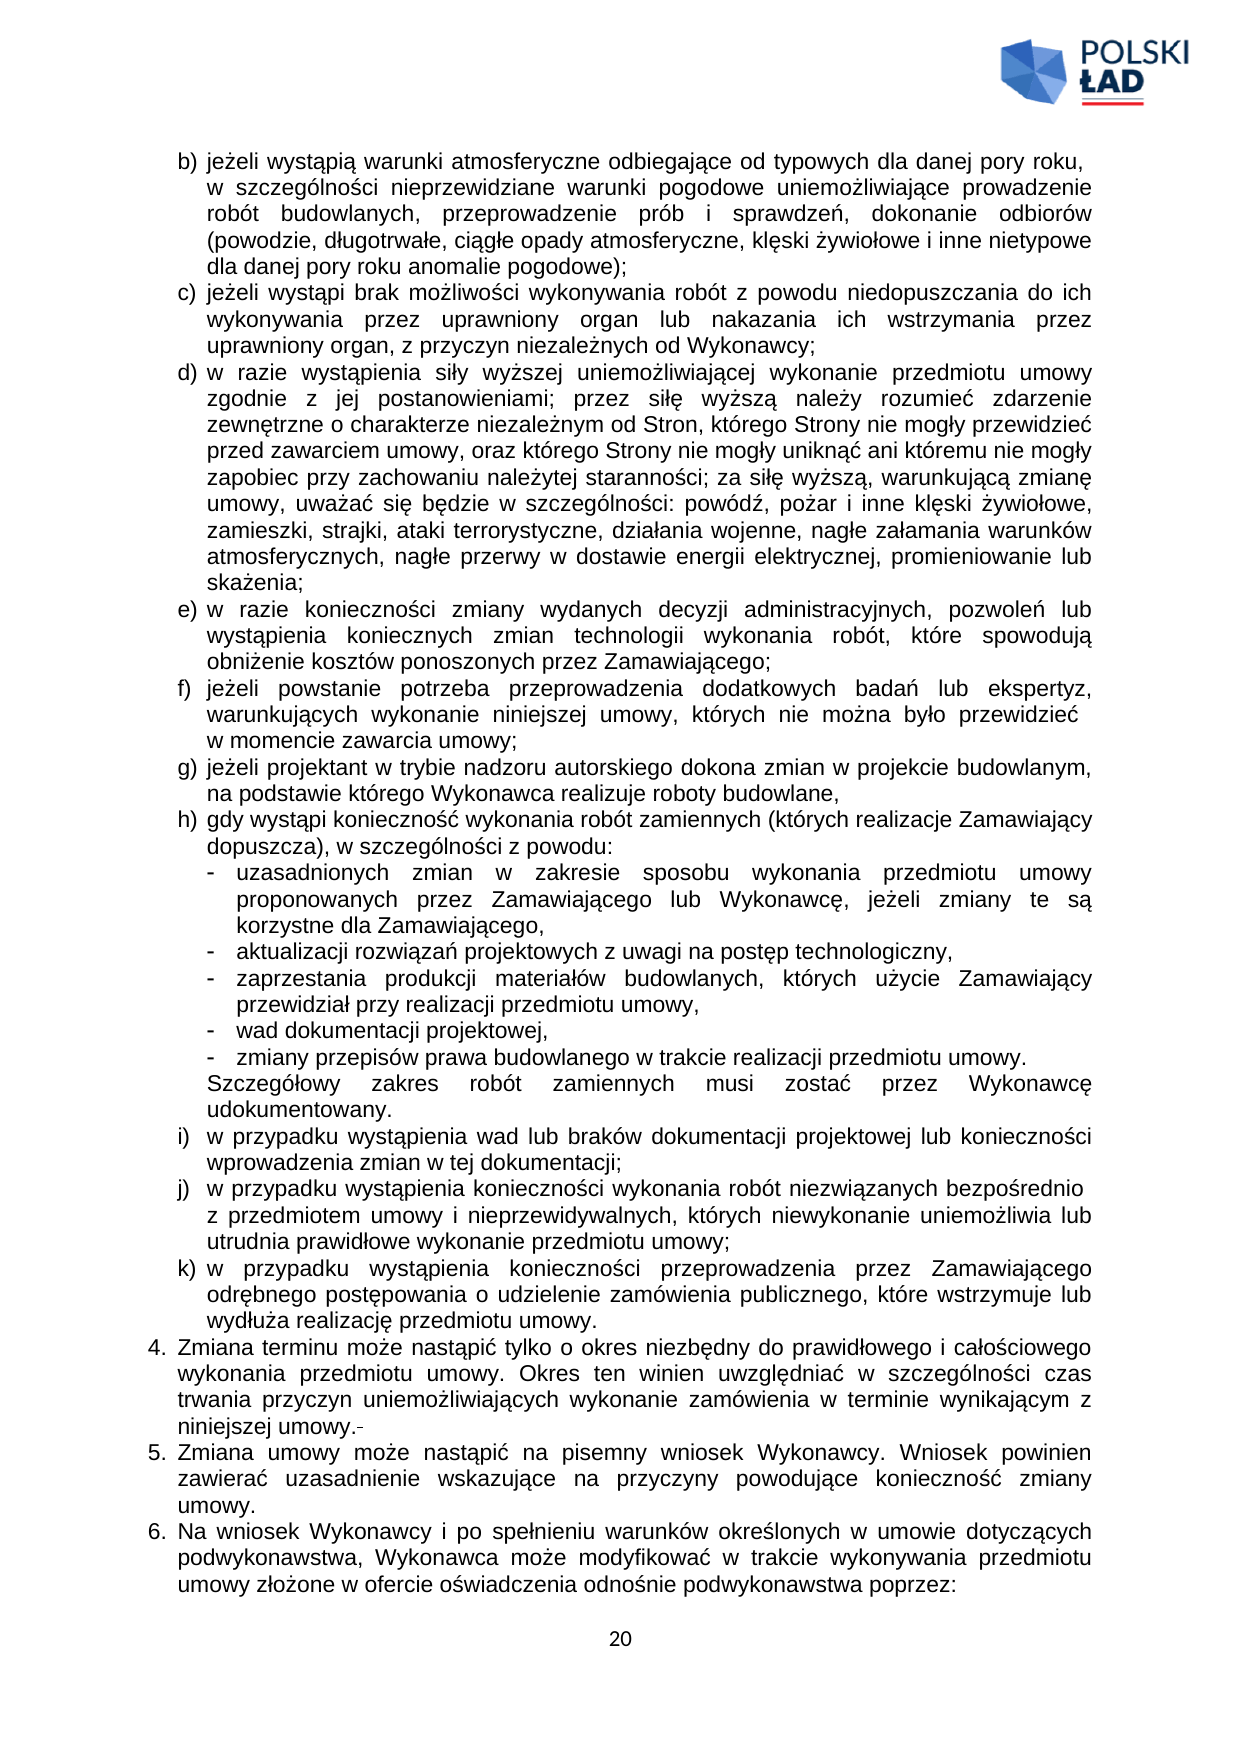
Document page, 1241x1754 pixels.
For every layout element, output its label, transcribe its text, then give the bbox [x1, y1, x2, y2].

picture [995, 31, 1193, 111]
list w razie wystąpienia siły wyższej uniemożliwiającej wykonanie przedmiotu umowy zgodnie z jej postanowieniami; przez siłę wyższą należy rozumieć zdarzenie zewnętrzne o charakterze niezależnym od Stron, którego Strony nie mogły przewidzieć przed zawarciem umowy, oraz którego Strony nie mogły uniknąć ani któremu nie mogły zapobiec przy zachowaniu należytej staranności; za siłę wyższą, warunkującą zmianę umowy, uważać się będzie w szczególności: powódź, pożar i inne klęski żywiołowe, zamieszki, strajki, ataki terrorystyczne, działania wojenne, nagłe załamania warunków atmosferycznych, nagłe przerwy w dostawie energii elektrycznej, promieniowanie lub skażenia; [177, 358, 1093, 596]
list aktualizacji rozwiązań projektowych z uwagi na postęp technologiczny, [207, 938, 1093, 964]
list w przypadku wystąpienia wad lub braków dokumentacji projektowej lub konieczności wprowadzenia zmian w tej dokumentacji; [177, 1123, 1093, 1175]
list wad dokumentacji projektowej, [207, 1017, 1093, 1044]
list zmiany przepisów prawa budowlanego w trakcie realizacji przedmiotu umowy. [207, 1044, 1093, 1070]
list jeżeli wystąpią warunki atmosferyczne odbiegające od typowych dla danej pory roku, w szczególności nieprzewidziane warunki pogodowe uniemożliwiające prowadzenie robót budowlanych, przeprowadzenie prób i sprawdzeń, dokonanie odbiorów (powodzie, długotrwałe, ciągłe opady atmosferyczne, klęski żywiołowe i inne nietypowe dla danej pory roku anomalie pogodowe); [177, 148, 1093, 279]
list zaprzestania produkcji materiałów budowlanych, których użycie Zamawiający przewidział przy realizacji przedmiotu umowy, [207, 964, 1093, 1017]
list Zmiana terminu może nastąpić tylko o okres niezbędny do prawidłowego i całościowego wykonania przedmiotu umowy. Okres ten winien uwzględniać w szczególności czas trwania przyczyn uniemożliwiających wykonanie zamówienia w terminie wynikającym z niniejszej umowy. [148, 1333, 1093, 1439]
list jeżeli projektant w trybie nadzoru autorskiego dokona zmian w projekcie budowlanym, na podstawie którego Wykonawca realizuje roboty budowlane, [177, 754, 1093, 806]
list w razie konieczności zmiany wydanych decyzji administracyjnych, pozwoleń lub wystąpienia koniecznych zmian technologii wykonania robót, które spowodują obniżenie kosztów ponoszonych przez Zamawiającego; [177, 596, 1093, 675]
list jeżeli powstanie potrzeba przeprowadzenia dodatkowych badań lub ekspertyz, warunkujących wykonanie niniejszej umowy, których nie można było przewidzieć w momencie zawarcia umowy; [177, 675, 1093, 754]
list uzasadnionych zmian w zakresie sposobu wykonania przedmiotu umowy proponowanych przez Zamawiającego lub Wykonawcę, jeżeli zmiany te są korzystne dla Zamawiającego, [207, 859, 1093, 938]
list jeżeli wystąpi brak możliwości wykonywania robót z powodu niedopuszczania do ich wykonywania przez uprawniony organ lub nakazania ich wstrzymania przez uprawniony organ, z przyczyn niezależnych od Wykonawcy; [177, 279, 1093, 358]
list Na wniosek Wykonawcy i po spełnieniu warunków określonych w umowie dotyczących podwykonawstwa, Wykonawca może modyfikować w trakcie wykonywania przedmiotu umowy złożone w ofercie oświadczenia odnośnie podwykonawstwa poprzez: [148, 1518, 1093, 1597]
list w przypadku wystąpienia konieczności przeprowadzenia przez Zamawiającego odrębnego postępowania o udzielenie zamówienia publicznego, które wstrzymuje lub wydłuża realizację przedmiotu umowy. [177, 1254, 1093, 1333]
text Szczegółowy zakres robót zamiennych musi zostać przez Wykonawcę udokumentowany. [207, 1070, 1093, 1123]
list w przypadku wystąpienia konieczności wykonania robót niezwiązanych bezpośrednio z przedmiotem umowy i nieprzewidywalnych, których niewykonanie uniemożliwia lub utrudnia prawidłowe wykonanie przedmiotu umowy; [177, 1175, 1093, 1254]
list Zmiana umowy może nastąpić na pisemny wniosek Wykonawcy. Wniosek powinien zawierać uzasadnienie wskazujące na przyczyny powodujące konieczność zmiany umowy. [148, 1439, 1093, 1518]
list gdy wystąpi konieczność wykonania robót zamiennych (których realizacje Zamawiający dopuszcza), w szczególności z powodu: [177, 806, 1093, 859]
